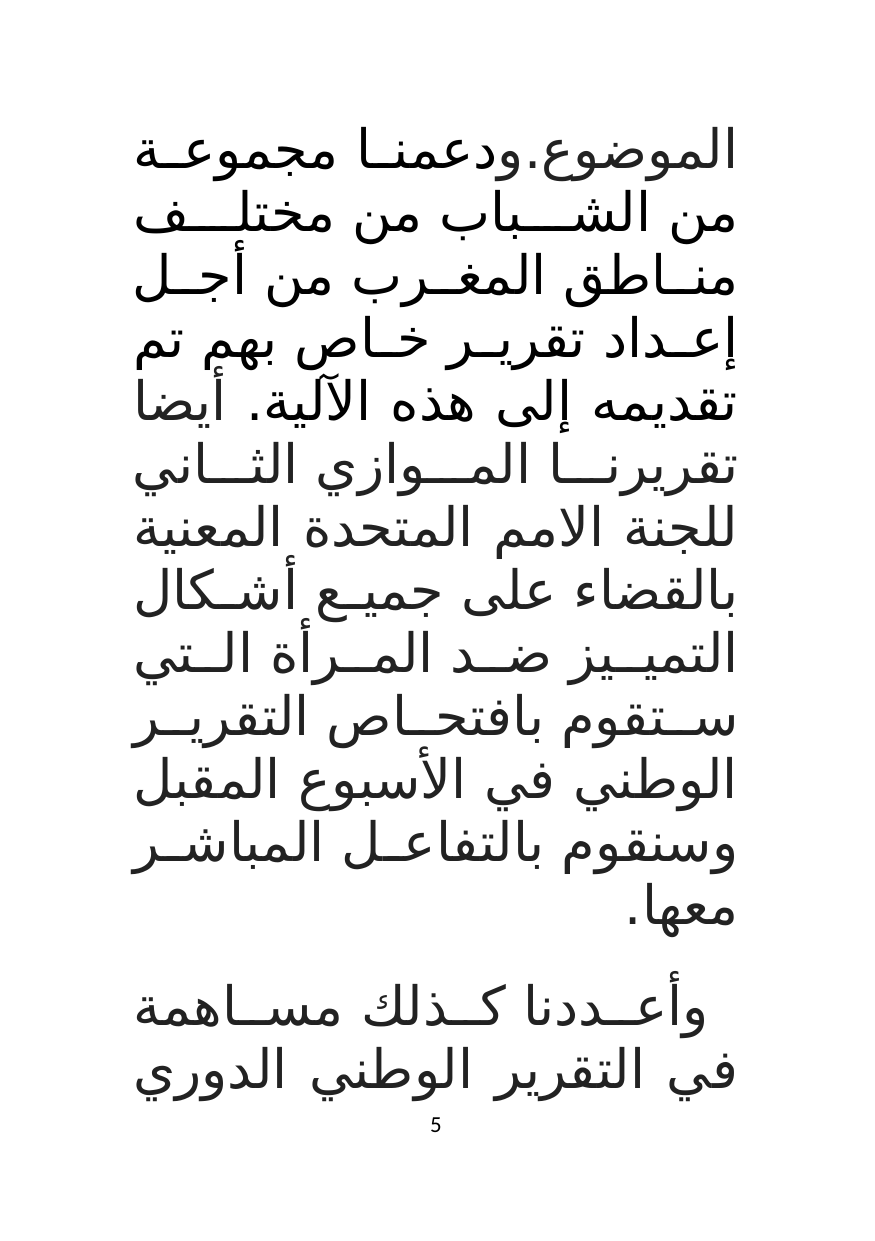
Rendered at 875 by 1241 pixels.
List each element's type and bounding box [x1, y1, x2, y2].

text [133, 118, 738, 937]
text [133, 975, 738, 1101]
